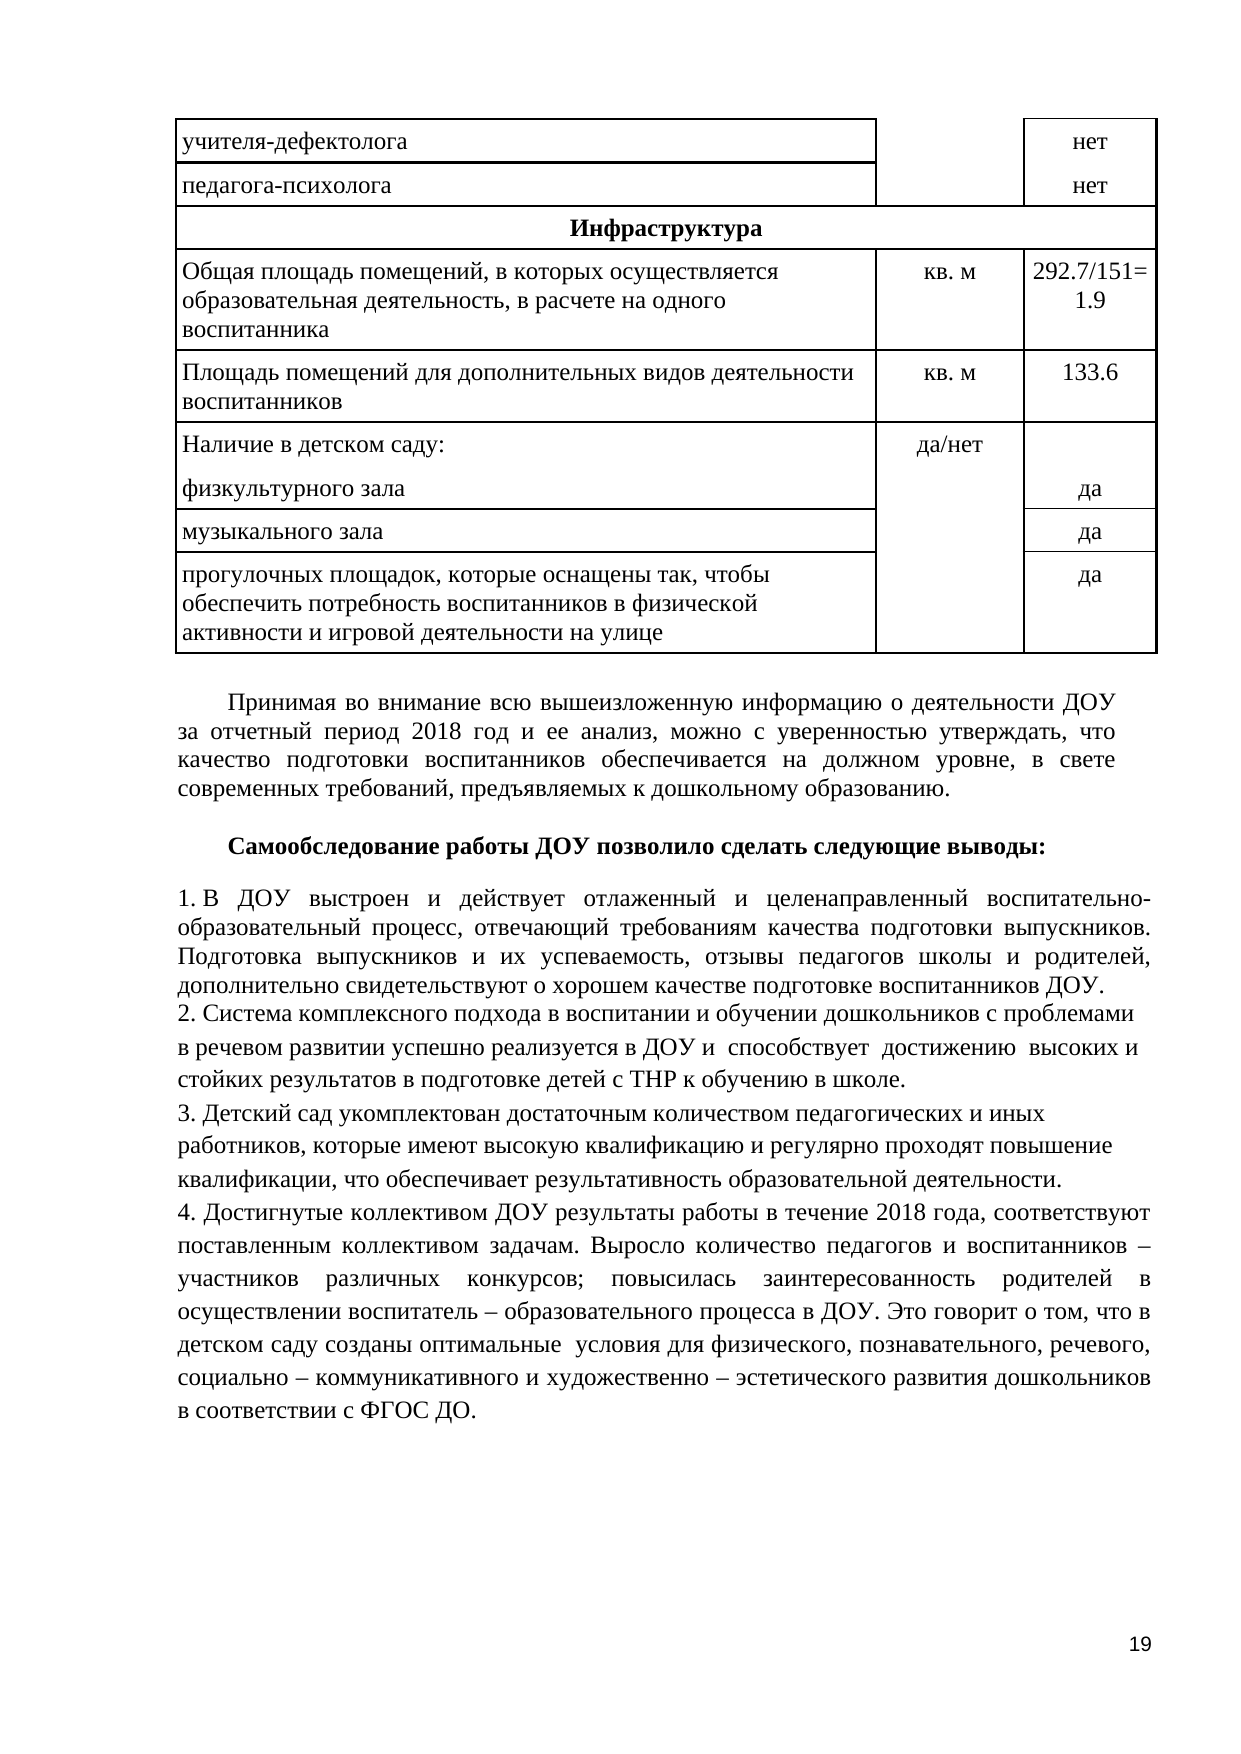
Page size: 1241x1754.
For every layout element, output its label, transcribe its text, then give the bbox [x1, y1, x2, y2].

table_cell да [1025, 552, 1155, 652]
table_cell физкультурного зала [177, 464, 875, 508]
table_cell Наличие в детском саду: [177, 423, 875, 464]
table_cell 292.7/151= 1.9 [1025, 250, 1155, 349]
text 3. Детский сад укомплектован достаточным количеством педагогических и иных работников, которые имеют высокую квалификацию и регулярно проходят повышение квалификации, что обеспечивает результативность образовательной деятельности. [177, 1098, 1152, 1192]
table_cell да [1025, 464, 1155, 508]
table_cell 133.6 [1025, 351, 1155, 421]
table_cell Площадь помещений для дополнительных видов деятельности воспитанников [177, 351, 875, 421]
table_cell музыкального зала [177, 510, 875, 551]
table_cell да [1025, 509, 1155, 551]
text 4. Достигнутые коллективом ДОУ результаты работы в течение 2018 года, соответствуют поставленным коллективом задачам. Выросло количество педагогов и воспитанников – участников различных конкурсов; повысилась заинтересованность родителей в осуществлении воспитатель – образовательного процесса в ДОУ. Это говорит о том, что в детском саду созданы оптимальные условия для физического, познавательного, речевого, социально – коммуникативного и художественно – эстетического развития дошкольников в соответствии с ФГОС ДО. [177, 1197, 1152, 1423]
table_cell прогулочных площадок, которые оснащены так, чтобы обеспечить потребность воспитанников в физической активности и игровой деятельности на улице [177, 553, 875, 652]
text Самообследование работы ДОУ позволило сделать следующие выводы: [227, 831, 1152, 859]
table_cell Общая площадь помещений, в которых осуществляется образовательная деятельность, в расчете на одного воспитанника [177, 250, 875, 349]
table_cell учителя-дефектолога [177, 120, 875, 161]
table_cell педагога-психолога [177, 164, 875, 205]
table_cell кв. м [877, 250, 1023, 349]
table_cell да/нет [877, 423, 1023, 652]
table_cell кв. м [877, 351, 1023, 421]
table_cell нет [1025, 161, 1155, 205]
table_cell [1025, 423, 1155, 464]
text 2. Система комплексного подхода в воспитании и обучении дошкольников с проблемами в речевом развитии успешно реализуется в ДОУ и способствует достижению высоких и стойких результатов в подготовке детей с ТНР к обучению в школе. [177, 998, 1152, 1093]
list В ДОУ выстроен и действует отлаженный и целенаправленный воспитательно-образовательный процесс, отвечающий требованиям качества подготовки выпускников. Подготовка выпускников и их успеваемость, отзывы педагогов школы и родителей, дополнительно свидетельствуют о хорошем качестве подготовке воспитанников ДОУ. [177, 883, 1152, 998]
table_cell Инфраструктура [177, 207, 1155, 248]
table_cell нет [1025, 119, 1155, 161]
text Принимая во внимание всю вышеизложенную информацию о деятельности ДОУ за отчетный период 2018 год и ее анализ, можно с уверенностью утверждать, что качество подготовки воспитанников обеспечивается на должном уровне, в свете современных требований, предъявляемых к дошкольному образованию. [177, 687, 1116, 802]
